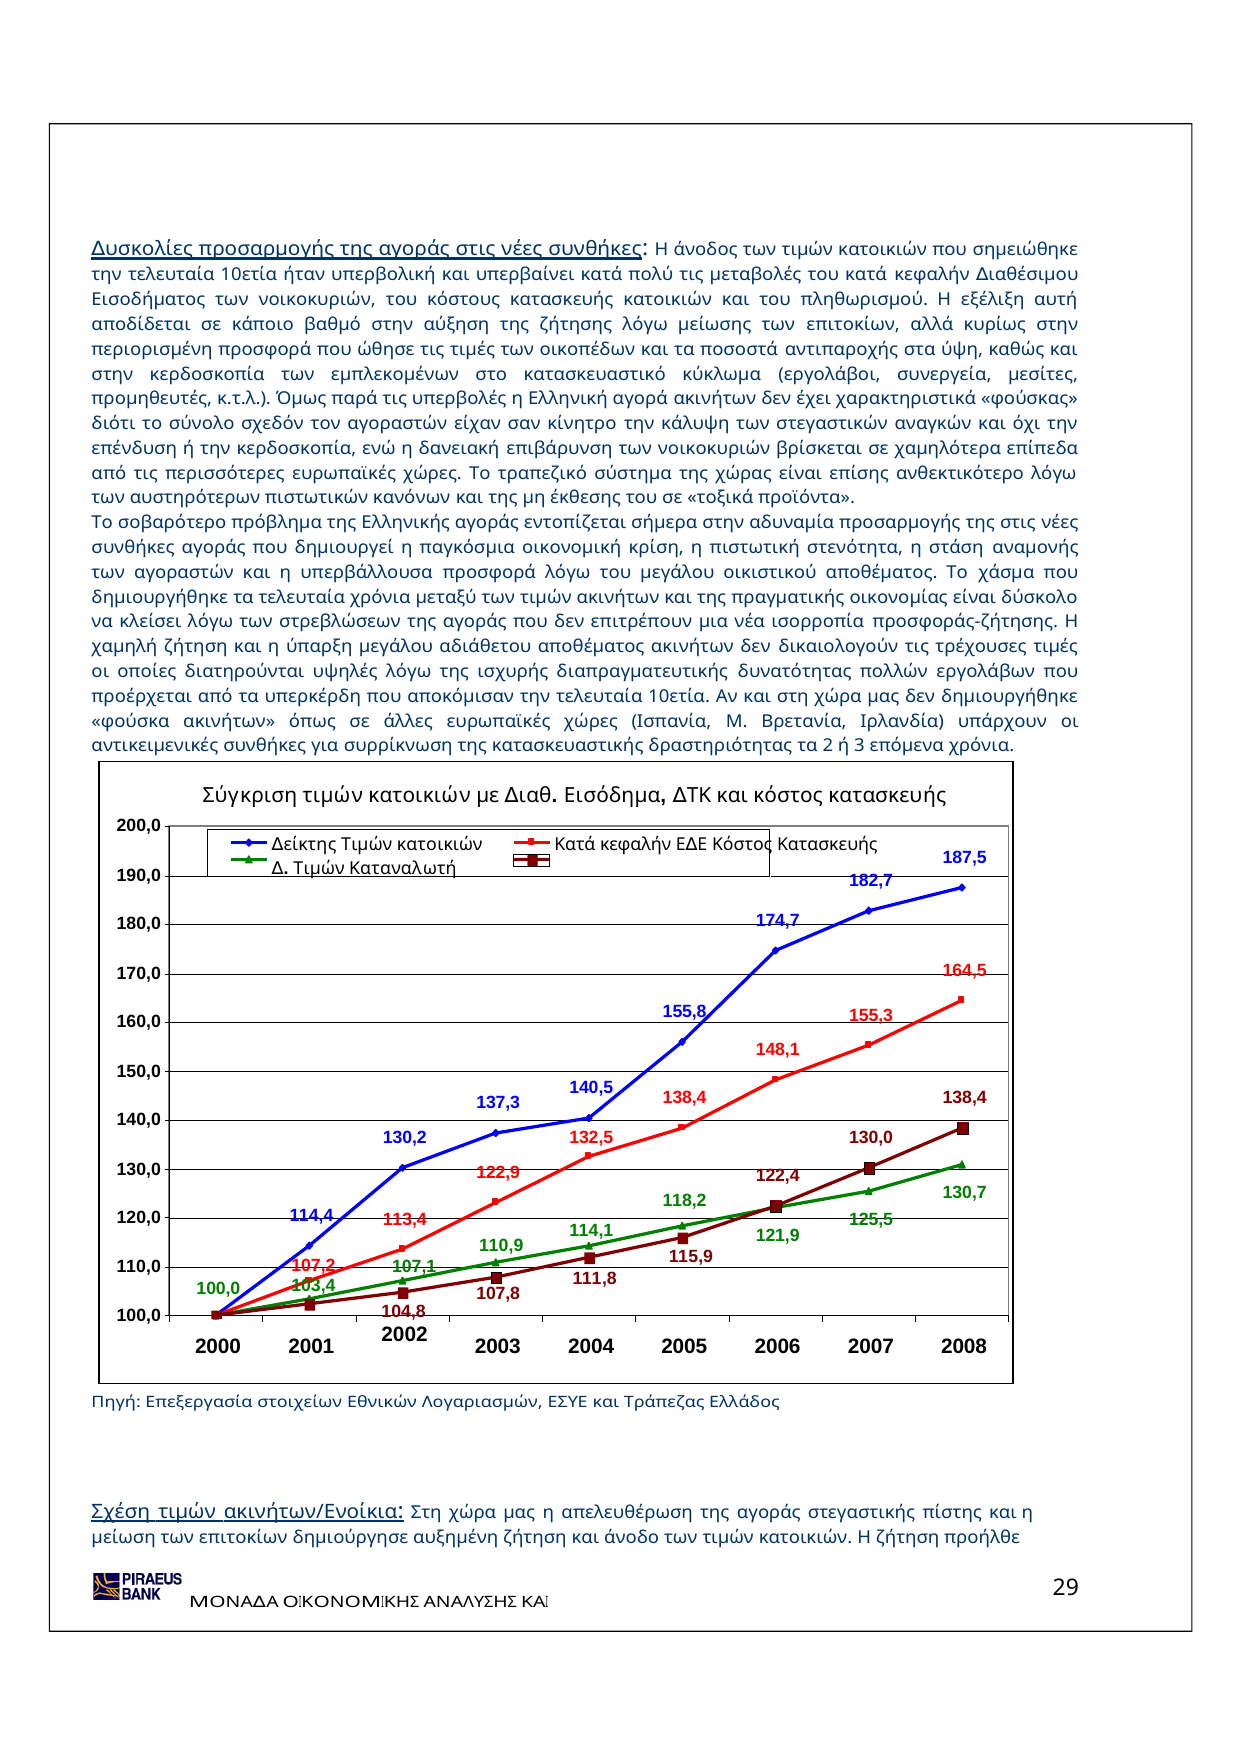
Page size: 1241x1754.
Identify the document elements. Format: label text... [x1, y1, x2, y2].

text ∆υσκολίες προσαρµογής της αγοράς στις νέες συνθήκες: Η άνοδος των τιµών κατοικιών που σηµειώθηκε την τελευταία 10ετία ήταν υπερβολική και υπερβαίνει κατά πολύ τις µεταβολές του κατά κεφαλήν ∆ιαθέσιµου Εισοδήµατος των νοικοκυριών, του κόστους κατασκευής κατοικιών και του πληθωρισµού. Η εξέλιξη αυτή αποδίδεται σε κάποιο βαθµό στην αύξηση της ζήτησης λόγω µείωσης των επιτοκίων, αλλά κυρίως στην περιορισµένη προσφορά που ώθησε τις τιµές των οικοπέδων και τα ποσοστά αντιπαροχής στα ύψη, καθώς και στην κερδοσκοπία των εµπλεκοµένων στο κατασκευαστικό κύκλωµα (εργολάβοι, συνεργεία, µεσίτες, προµηθευτές, κ.τ.λ.). Όµως παρά τις υπερβολές η Ελληνική αγορά ακινήτων δεν έχει χαρακτηριστικά «φούσκας» διότι το σύνολο σχεδόν τον αγοραστών είχαν σαν κίνητρο την κάλυψη των στεγαστικών αναγκών και όχι την επένδυση ή την κερδοσκοπία, ενώ η δανειακή επιβάρυνση των νοικοκυριών βρίσκεται σε χαµηλότερα επίπεδα από τις περισσότερες ευρωπαϊκές χώρες. Το τραπεζικό σύστηµα της χώρας είναι επίσης ανθεκτικότερο λόγω των αυστηρότερων πιστωτικών κανόνων και της µη έκθεσης του σε «τοξικά προϊόντα». [91, 231, 1078, 509]
text Σχέση τιµών ακινήτων/Ενοίκια: Στη χώρα µας η απελευθέρωση της αγοράς στεγαστικής πίστης και η µείωση των επιτοκίων δηµιούργησε αυξηµένη ζήτηση και άνοδο των τιµών κατοικιών. Η ζήτηση προήλθε [91, 1495, 1082, 1549]
text Το σοβαρότερο πρόβληµα της Ελληνικής αγοράς εντοπίζεται σήµερα στην αδυναµία προσαρµογής της στις νέες συνθήκες αγοράς που δηµιουργεί η παγκόσµια οικονοµική κρίση, η πιστωτική στενότητα, η στάση αναµονής των αγοραστών και η υπερβάλλουσα προσφορά λόγω του µεγάλου οικιστικού αποθέµατος. Το χάσµα που δηµιουργήθηκε τα τελευταία χρόνια µεταξύ των τιµών ακινήτων και της πραγµατικής οικονοµίας είναι δύσκολο να κλείσει λόγω των στρεβλώσεων της αγοράς που δεν επιτρέπουν µια νέα ισορροπία προσφοράς-ζήτησης. Η χαµηλή ζήτηση και η ύπαρξη µεγάλου αδιάθετου αποθέµατος ακινήτων δεν δικαιολογούν τις τρέχουσες τιµές οι οποίες διατηρούνται υψηλές λόγω της ισχυρής διαπραγµατευτικής δυνατότητας πολλών εργολάβων που προέρχεται από τα υπερκέρδη που αποκόµισαν την τελευταία 10ετία. Αν και στη χώρα µας δεν δηµιουργήθηκε «φούσκα ακινήτων» όπως σε άλλες ευρωπαϊκές χώρες (Ισπανία, Μ. Βρετανία, Ιρλανδία) υπάρχουν οι αντικειµενικές συνθήκες για συρρίκνωση της κατασκευαστικής δραστηριότητας τα 2 ή 3 επόµενα χρόνια. [91, 510, 1078, 757]
text Πηγή: Επεξεργασία στοιχείων Εθνικών Λογαριασµών, ΕΣΥΕ και Τράπεζας Ελλάδος [91, 763, 1207, 1412]
picture [93, 1571, 183, 1604]
